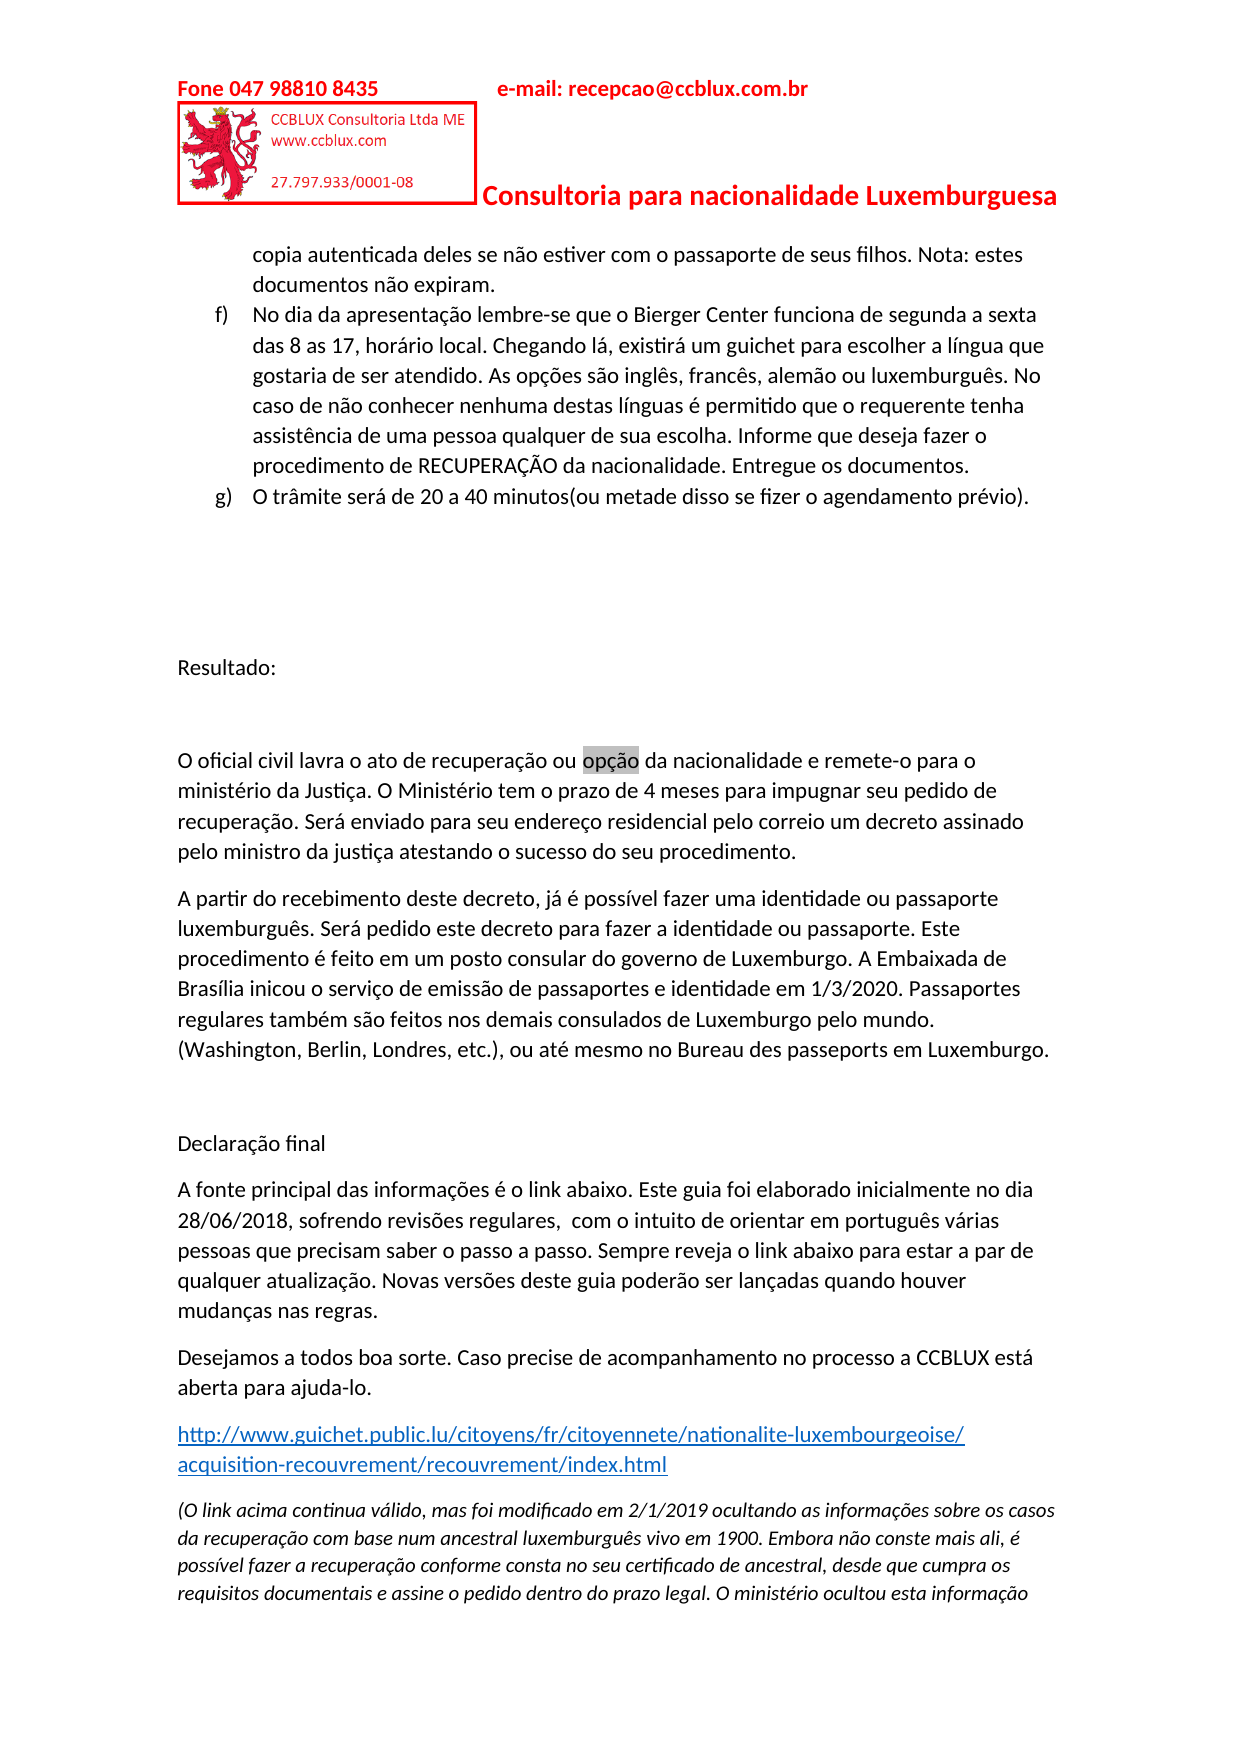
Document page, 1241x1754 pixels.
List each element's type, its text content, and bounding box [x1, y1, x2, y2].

list No dia da apresentação lembre-se que o Bierger Center funciona de segunda a sexta das 8 as 17, horário local. Chegando lá, existirá um guichet para escolher a língua que gostaria de ser atendido. As opções são inglês, francês, alemão ou luxemburguês. No caso de não conhecer nenhuma destas línguas é permitido que o requerente tenha assistência de uma pessoa qualquer de sua escolha. Informe que deseja fazer o procedimento de RECUPERAÇÃO da nacionalidade. Entregue os documentos. [215, 301, 1063, 480]
text Resultado: [177, 653, 1063, 681]
text A fonte principal das informações é o link abaixo. Este guia foi elaborado inicialmente no dia 28/06/2018, sofrendo revisões regulares, com o intuito de orientar em português várias pessoas que precisam saber o passo a passo. Sempre reveja o link abaixo para estar a par de qualquer atualização. Novas versões deste guia poderão ser lançadas quando houver mudanças nas regras. [177, 1176, 1063, 1324]
text O oficial civil lavra o ato de recuperação ou opção da nacionalidade e remete-o para o ministério da Justiça. O Ministério tem o prazo de 4 meses para impugnar seu pedido de recuperação. Será enviado para seu endereço residencial pelo correio um decreto assinado pelo ministro da justiça atestando o sucesso do seu procedimento. [177, 746, 1063, 865]
text http://www.guichet.public.lu/citoyens/fr/citoyennete/nationalite-luxembourgeoise/acquisition-recouvrement/recouvrement/index.html [177, 1420, 1063, 1479]
text A partir do recebimento deste decreto, já é possível fazer uma identidade ou passaporte luxemburguês. Será pedido este decreto para fazer a identidade ou passaporte. Este procedimento é feito em um posto consular do governo de Luxemburgo. A Embaixada de Brasília inicou o serviço de emissão de passaportes e identidade em 1/3/2020. Passaportes regulares também são feitos nos demais consulados de Luxemburgo pelo mundo. (Washington, Berlin, Londres, etc.), ou até mesmo no Bureau des passeports em Luxemburgo. [177, 884, 1063, 1063]
list O trâmite será de 20 a 40 minutos(ou metade disso se fizer o agendamento prévio). [215, 482, 1063, 510]
text Desejamos a todos boa sorte. Caso precise de acompanhamento no processo a CCBLUX está aberta para ajuda-lo. [177, 1343, 1063, 1402]
picture [177, 101, 478, 205]
text Declaração final [177, 1129, 1063, 1157]
